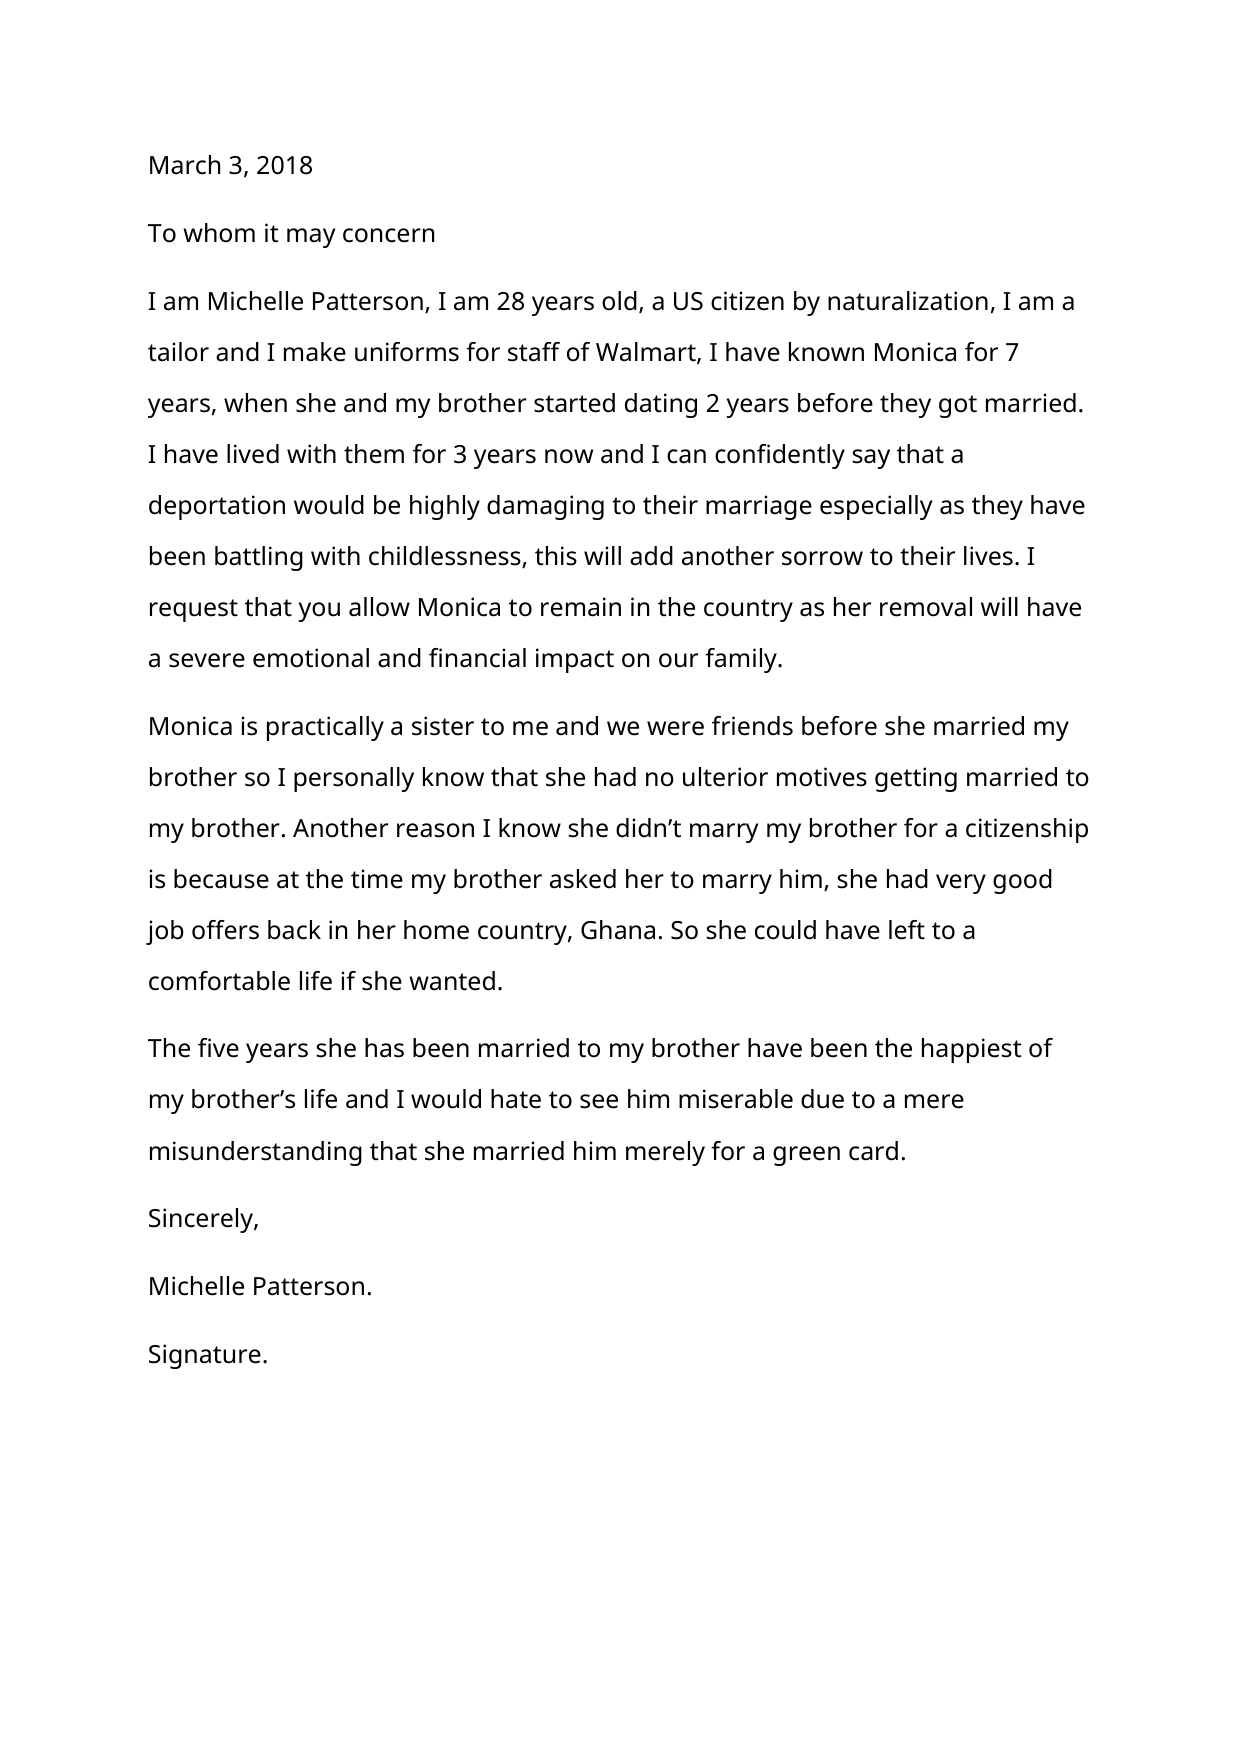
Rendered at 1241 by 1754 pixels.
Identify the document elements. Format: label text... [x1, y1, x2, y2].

text I am Michelle Patterson, I am 28 years old, a US citizen by naturalization, I am a tailor and I make uniforms for staff of Walmart, I have known Monica for 7 years, when she and my brother started dating 2 years before they got married. I have lived with them for 3 years now and I can confidently say that a deportation would be highly damaging to their marriage especially as they have been battling with childlessness, this will add another sorrow to their lives. I request that you allow Monica to remain in the country as her removal will have a severe emotional and financial impact on our family. [148, 283, 1092, 674]
text To whom it may concern [148, 215, 1092, 249]
text Signature. [148, 1336, 1092, 1370]
text Sincerely, [148, 1201, 1092, 1235]
text Michelle Patterson. [148, 1268, 1092, 1303]
text Monica is practically a sister to me and we were friends before she married my brother so I personally know that she had no ulterior motives getting married to my brother. Another reason I know she didn’t marry my brother for a citizenship is because at the time my brother asked her to marry him, she had very good job offers back in her home country, Ghana. So she could have left to a comfortable life if she wanted. [148, 708, 1092, 997]
text March 3, 2018 [148, 148, 1092, 182]
text The five years she has been married to my brother have been the happiest of my brother’s life and I would hate to see him miserable due to a mere misunderstanding that she married him merely for a green card. [148, 1031, 1092, 1167]
